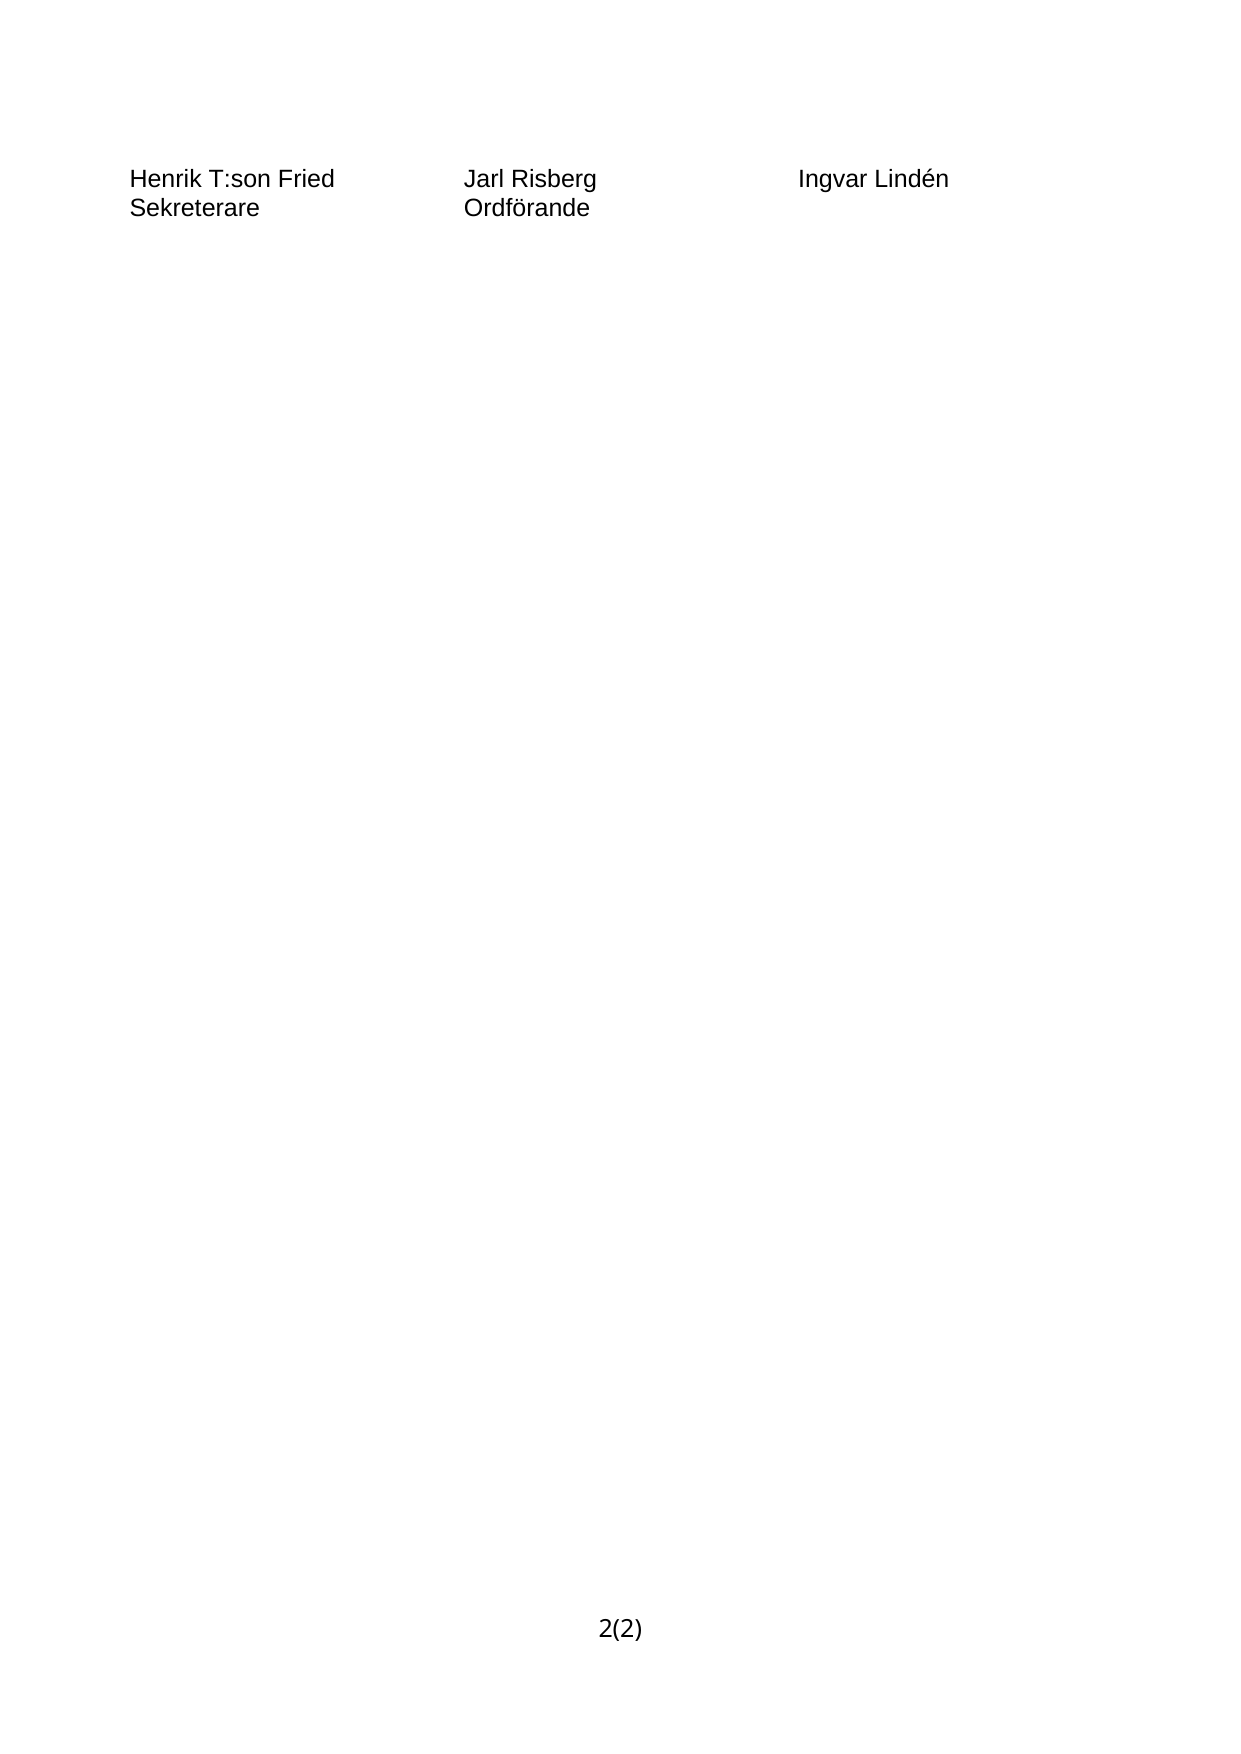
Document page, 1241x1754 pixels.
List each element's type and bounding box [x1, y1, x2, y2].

table_header [787, 106, 1121, 221]
table_header [453, 106, 787, 221]
table_header [118, 106, 452, 221]
